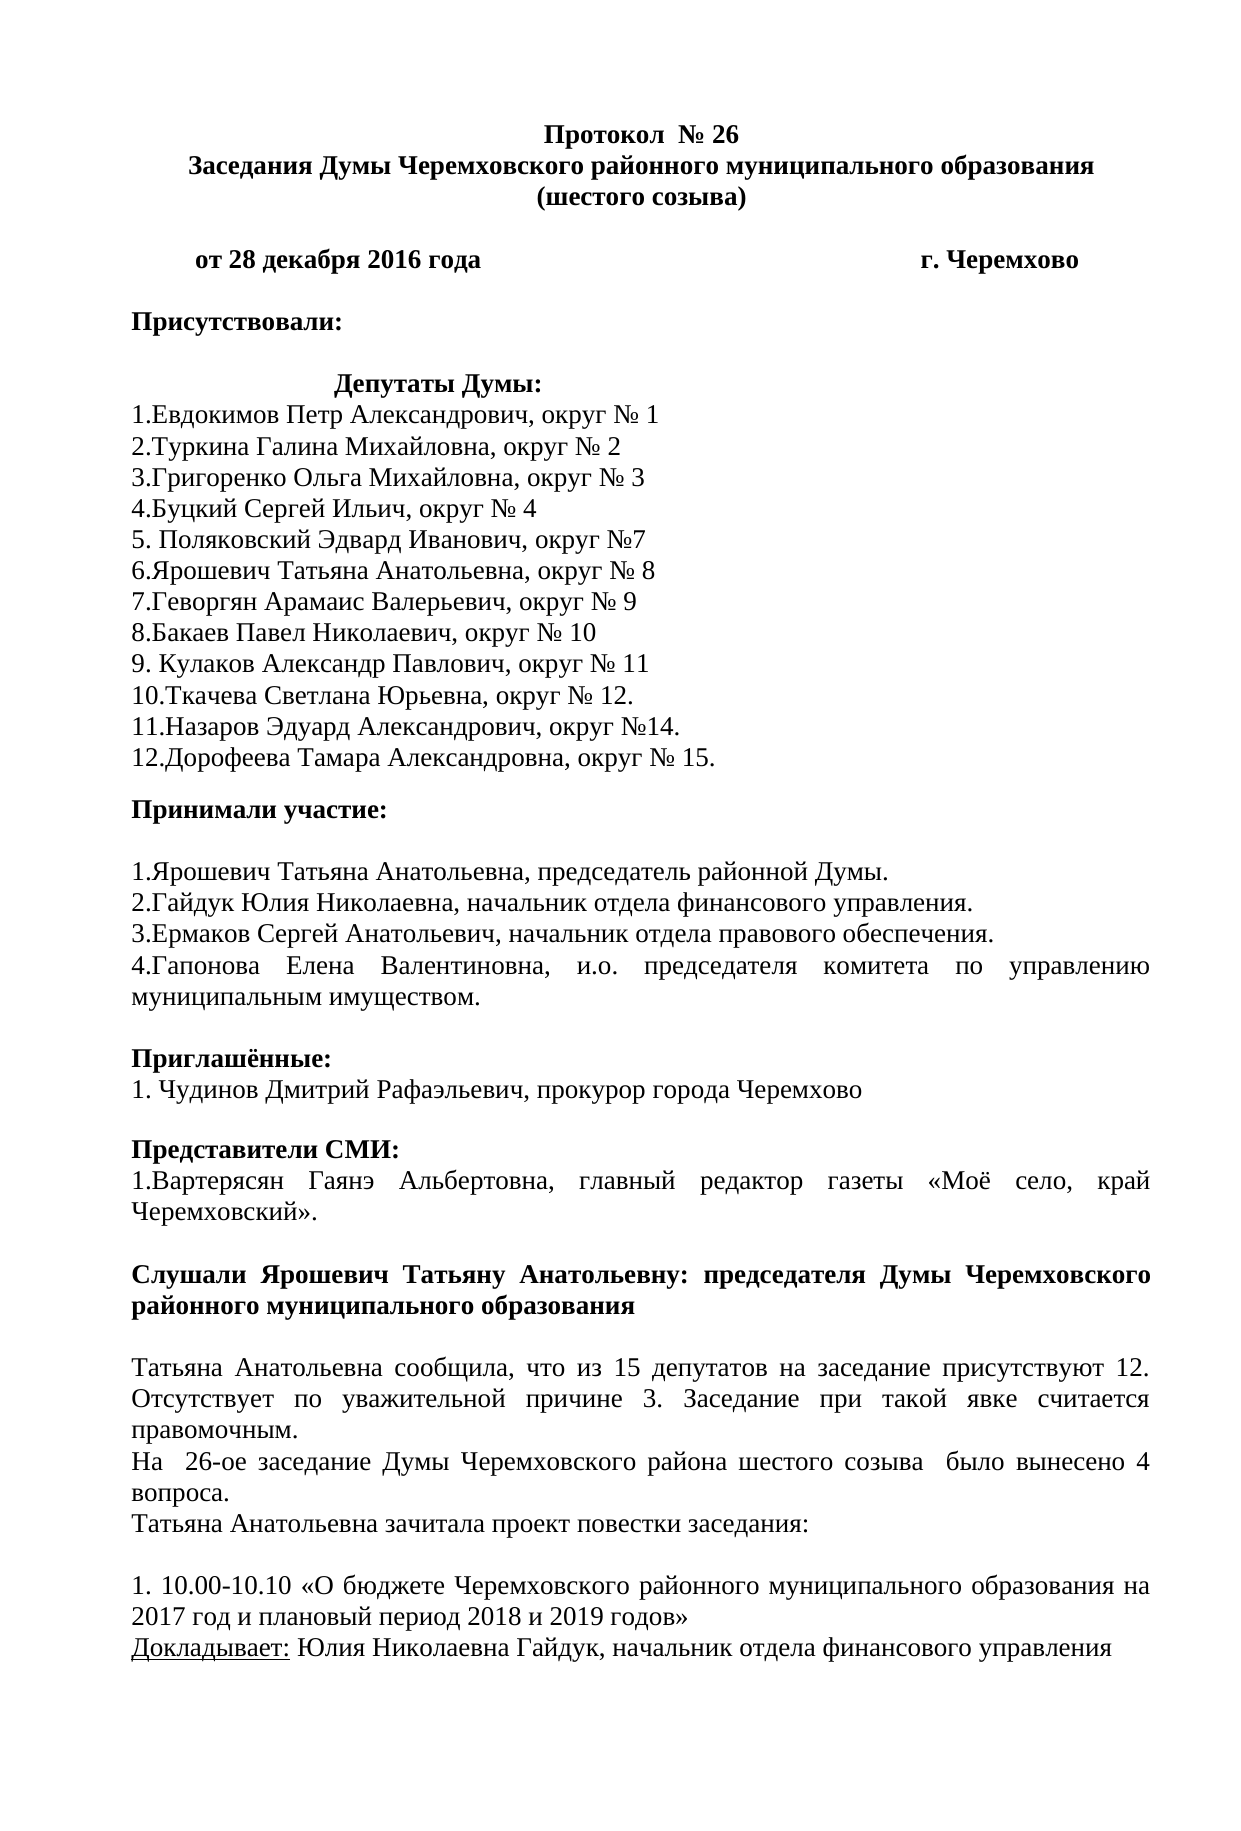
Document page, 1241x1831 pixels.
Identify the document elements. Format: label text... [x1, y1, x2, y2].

text Татьяна Анатольевна сообщила, что из 15 депутатов на заседание присутствуют 12. Отсутствует по уважительной причине 3. Заседание при такой явке считается правомочным. [131, 1351, 1152, 1445]
text Депутаты Думы: [131, 367, 1152, 398]
text Принимали участие: [131, 793, 1152, 824]
text 2.Гайдук Юлия Николаевна, начальник отдела финансового управления. [131, 886, 1152, 918]
text На 26-ое заседание Думы Черемховского района шестого созыва было вынесено 4 вопроса. [131, 1445, 1152, 1507]
list 11.Назаров Эдуард Александрович, округ №14. [131, 710, 1152, 741]
text Присутствовали: [131, 305, 1152, 336]
text 3.Ермаков Сергей Анатольевич, начальник отдела правового обеспечения. [131, 918, 1152, 949]
text Приглашённые: [131, 1042, 1152, 1073]
list 12.Дорофеева Тамара Александровна, округ № 15. [131, 741, 1152, 772]
text 1.Ярошевич Татьяна Анатольевна, председатель районной Думы. [131, 855, 1152, 886]
text 1.Евдокимов Петр Александрович, округ № 1 [131, 398, 1152, 429]
list 9. Кулаков Александр Павлович, округ № 11 [131, 648, 1152, 679]
text Протокол № 26 [131, 118, 1152, 149]
text 3.Григоренко Ольга Михайловна, округ № 3 [131, 461, 1152, 492]
text от 28 декабря 2016 года г. Черемхово [131, 243, 1144, 274]
text Представители СМИ: [131, 1133, 1152, 1164]
text 2.Туркина Галина Михайловна, округ № 2 [131, 429, 1152, 461]
text 4.Буцкий Сергей Ильич, округ № 4 [131, 492, 1152, 523]
text 5. Поляковский Эдвард Иванович, округ №7 [131, 523, 1152, 554]
list 10.Ткачева Светлана Юрьевна, округ № 12. [131, 679, 1152, 710]
text Татьяна Анатольевна зачитала проект повестки заседания: [131, 1507, 1152, 1538]
text 1.Вартерясян Гаянэ Альбертовна, главный редактор газеты «Моё село, край Черемховский». [131, 1164, 1152, 1227]
text Докладывает: Юлия Николаевна Гайдук, начальник отдела финансового управления [131, 1632, 1152, 1663]
text Слушали Ярошевич Татьяну Анатольевну: председателя Думы Черемховского районного муниципального образования [131, 1258, 1152, 1320]
text 6.Ярошевич Татьяна Анатольевна, округ № 8 [131, 554, 1152, 585]
text 1. Чудинов Дмитрий Рафаэльевич, прокурор города Черемхово [131, 1073, 1152, 1104]
text 4.Гапонова Елена Валентиновна, и.о. председателя комитета по управлению муниципальным имуществом. [131, 949, 1152, 1011]
text Заседания Думы Черемховского районного муниципального образования [131, 149, 1152, 180]
text 1. 10.00-10.10 «О бюджете Черемховского районного муниципального образования на 2017 год и плановый период 2018 и 2019 годов» [131, 1569, 1152, 1632]
text (шестого созыва) [131, 180, 1152, 212]
list 8.Бакаев Павел Николаевич, округ № 10 [131, 616, 1152, 648]
list 7.Геворгян Арамаис Валерьевич, округ № 9 [131, 585, 1152, 616]
